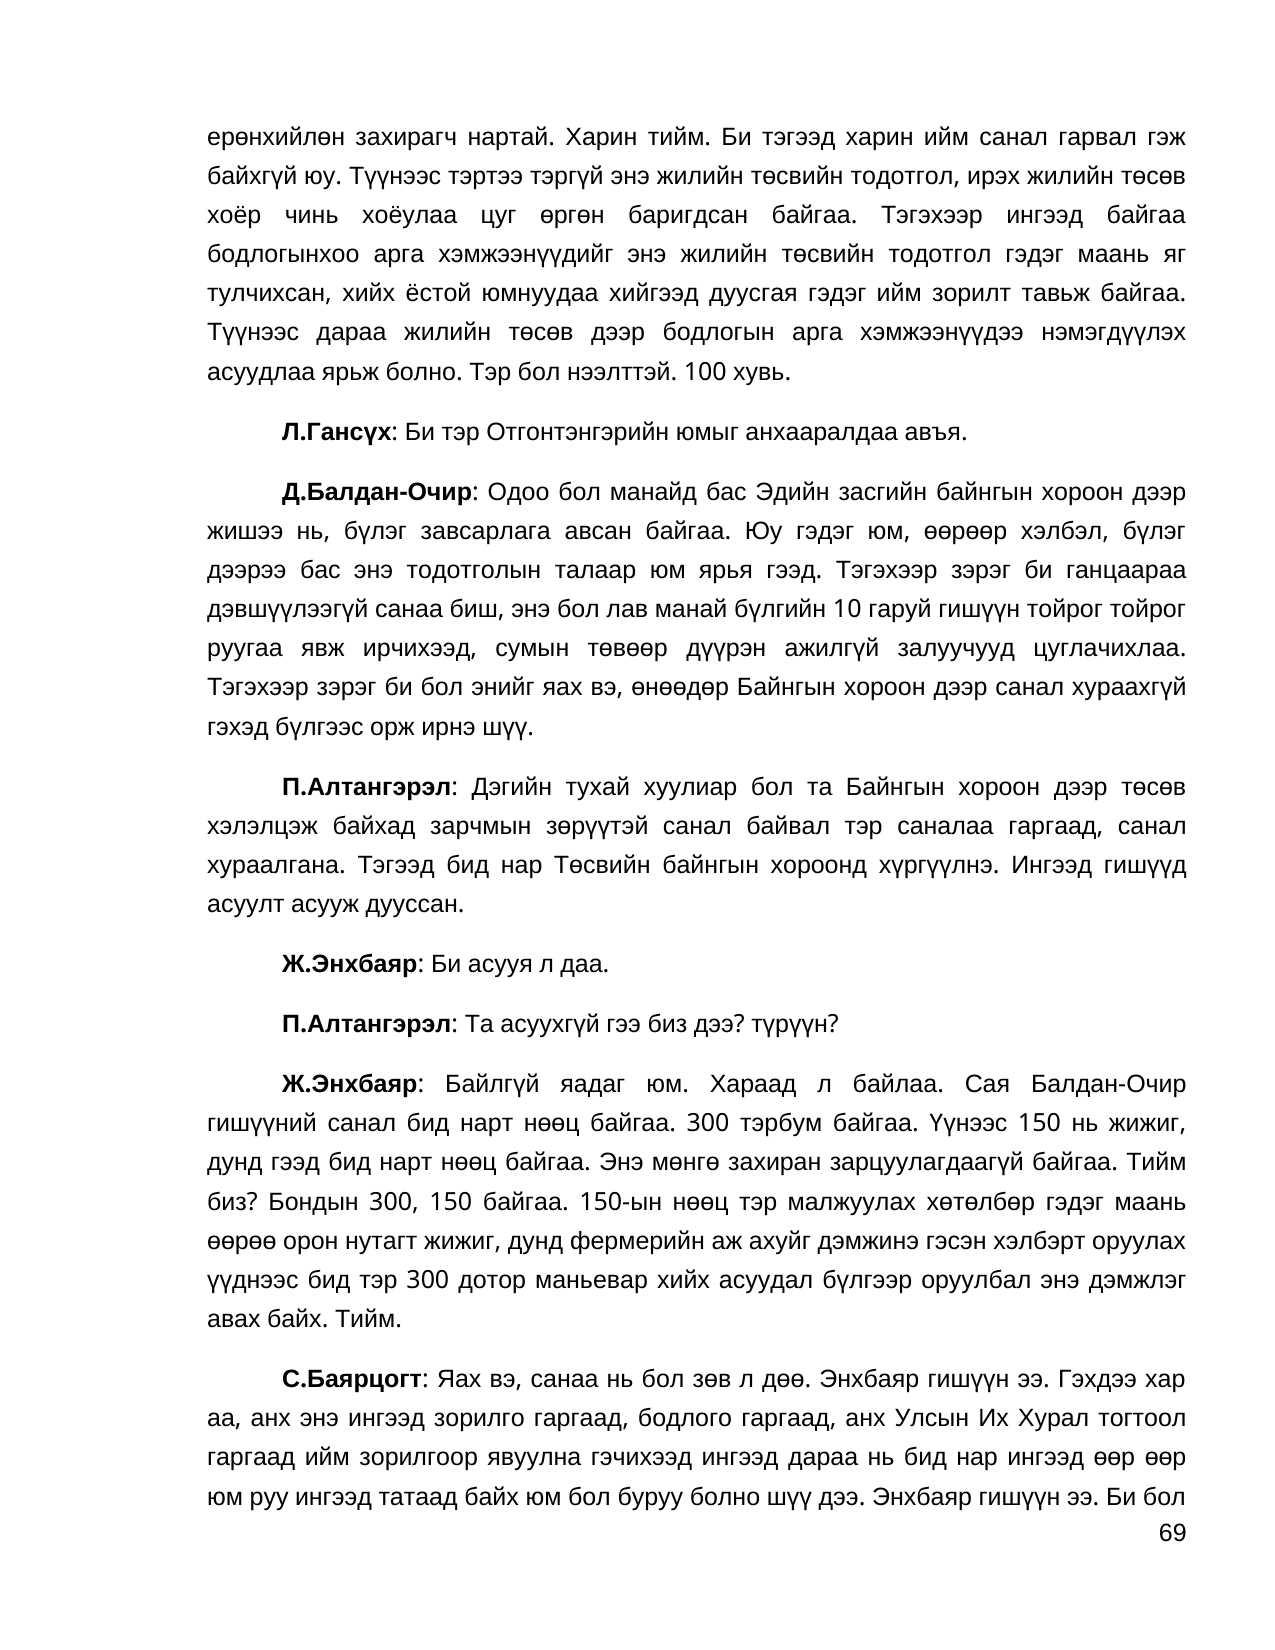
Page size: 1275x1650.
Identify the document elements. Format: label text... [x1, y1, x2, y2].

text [207, 118, 1186, 387]
text Л.Гансүх: Би тэр Отгонтэнгэрийн юмыг анхааралдаа авъя. [207, 413, 1186, 447]
text Ж.Энхбаяр: Байлгүй яадаг юм. Хараад л байлаа. Сая Балдан-Очир гишүүний санал бид нарт нөөц байгаа. 300 тэрбум байгаа. Үүнээс 150 нь жижиг, дунд гээд бид нарт нөөц байгаа. Энэ мөнгө захиран зарцуулагдаагүй байгаа. Тийм биз? Бондын 300, 150 байгаа. 150-ын нөөц тэр малжуулах хөтөлбөр гэдэг маань өөрөө орон нутагт жижиг, дунд фермерийн аж ахуйг дэмжинэ гэсэн хэлбэрт оруулах үүднээс бид тэр 300 дотор маньевар хийх асуудал бүлгээр оруулбал энэ дэмжлэг авах байх. Тийм. [207, 1066, 1186, 1335]
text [207, 1361, 1186, 1512]
text П.Алтангэрэл: Дэгийн тухай хуулиар бол та Байнгын хороон дээр төсөв хэлэлцэж байхад зарчмын зөрүүтэй санал байвал тэр саналаа гаргаад, санал хураалгана. Тэгээд бид нар Төсвийн байнгын хороонд хүргүүлнэ. Ингээд гишүүд асуулт асууж дууссан. [207, 768, 1186, 920]
text П.Алтангэрэл: Та асуухгүй гээ биз дээ? түрүүн? [207, 1006, 1186, 1040]
text Ж.Энхбаяр: Би асууя л даа. [207, 946, 1186, 980]
text Д.Балдан-Очир: Одоо бол манайд бас Эдийн засгийн байнгын хороон дээр жишээ нь, бүлэг завсарлага авсан байгаа. Юу гэдэг юм, өөрөөр хэлбэл, бүлэг дээрээ бас энэ тодотголын талаар юм ярья гээд. Тэгэхээр зэрэг би ганцаараа дэвшүүлээгүй санаа биш, энэ бол лав манай бүлгийн 10 гаруй гишүүн тойрог тойрог руугаа явж ирчихээд, сумын төвөөр дүүрэн ажилгүй залуучууд цуглачихлаа. Тэгэхээр зэрэг би бол энийг яах вэ, өнөөдөр Байнгын хороон дээр санал хураахгүй гэхэд бүлгээс орж ирнэ шүү. [207, 473, 1186, 742]
